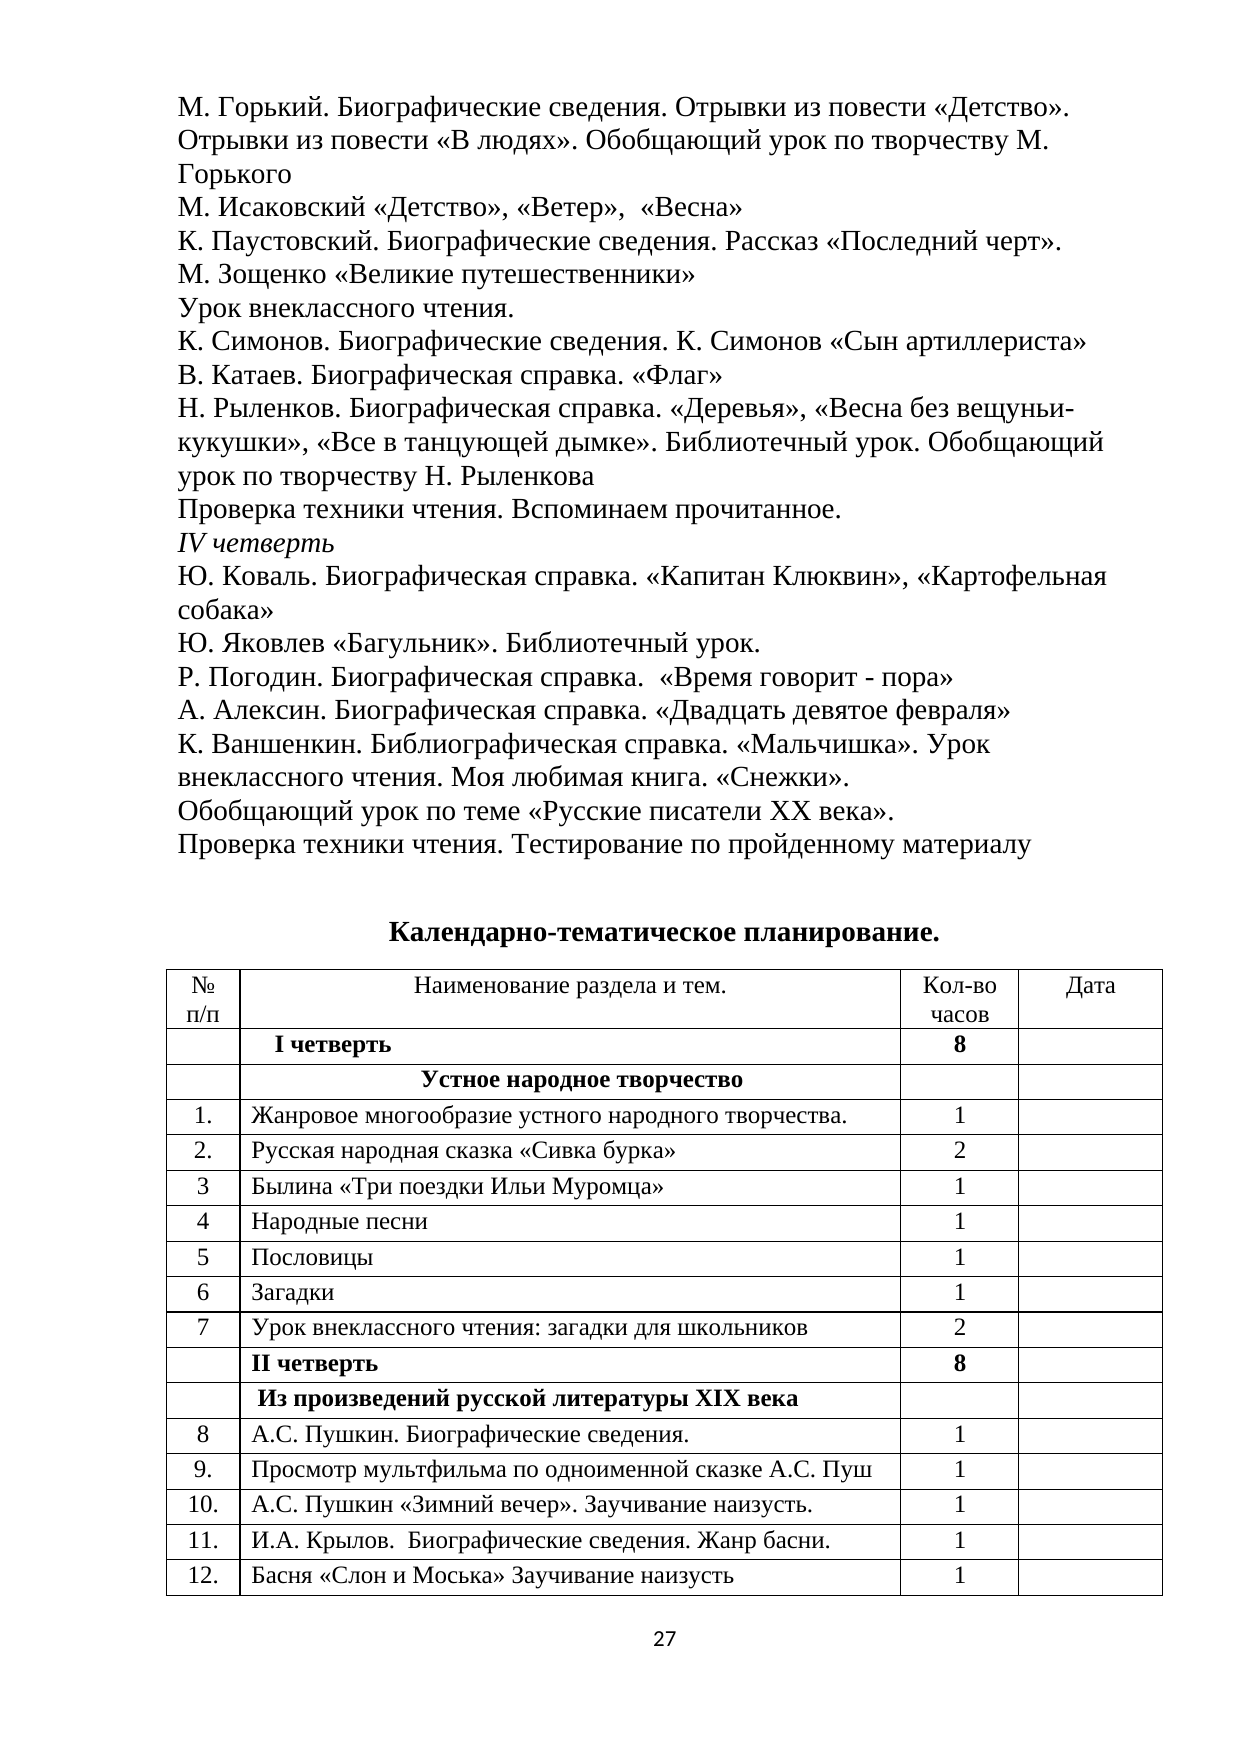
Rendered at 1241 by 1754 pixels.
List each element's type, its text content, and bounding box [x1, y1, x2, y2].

table_cell [1019, 1560, 1162, 1595]
table_cell И.А. Крылов. Биографические сведения. Жанр басни. Особенности басен Крылова. [241, 1525, 900, 1559]
text М. Горький. Биографические сведения. Отрывки из повести «Детство». Отрывки из повести «В людях». Обобщающий урок по творчеству М. Горького [177, 89, 1152, 189]
text Календарно-тематическое планирование. [177, 914, 1152, 948]
text Проверка техники чтения. Тестирование по пройденному материалу [177, 827, 1152, 860]
table_cell [1019, 1029, 1162, 1063]
table_cell [1019, 1348, 1162, 1382]
table_cell 10. [167, 1490, 239, 1524]
table_cell [1019, 1242, 1162, 1276]
table_cell 8 [901, 1348, 1018, 1382]
table_cell 9. [167, 1454, 239, 1488]
table_cell [1019, 1490, 1162, 1524]
table_cell А.С. Пушкин «Зимний вечер». Заучивание наизусть. [241, 1490, 900, 1524]
table_cell [1019, 1277, 1162, 1311]
table_header № п/п п/п [167, 970, 239, 1028]
table_cell 1 [901, 1560, 1018, 1595]
table_cell 2. [167, 1135, 239, 1170]
table_cell 1 [901, 1100, 1018, 1134]
table_cell 1 [901, 1242, 1018, 1276]
table_cell 1 [901, 1454, 1018, 1488]
table_cell 11. [167, 1525, 239, 1559]
table_cell Пословицы [241, 1242, 900, 1276]
table_cell [1019, 1313, 1162, 1347]
table_cell [901, 1065, 1018, 1099]
table_cell Народные песни [241, 1206, 900, 1241]
table_cell Басня «Слон и Моська» Заучивание наизусть [241, 1560, 900, 1595]
table_header Кол-во часов [901, 970, 1018, 1028]
table_header Дата [1019, 970, 1162, 1028]
table_cell II четверть [241, 1348, 900, 1382]
table_cell [241, 1065, 263, 1099]
table_cell 1. [167, 1100, 239, 1134]
table_cell А.С. Пушкин. Биографические сведения. [241, 1419, 900, 1453]
table_cell Урок внеклассного чтения: загадки для школьников младших классов. Проверка техники чтения. [241, 1313, 900, 1347]
table_cell [167, 1029, 239, 1063]
table_cell [167, 1348, 239, 1382]
table_cell I четверть [263, 1029, 900, 1063]
table_cell [1019, 1419, 1162, 1453]
text IV четверть [177, 525, 1152, 558]
table_cell [167, 1065, 239, 1099]
text Проверка техники чтения. Вспоминаем прочитанное. [177, 491, 1152, 525]
table_cell [167, 1383, 239, 1418]
table_cell 1 [901, 1525, 1018, 1559]
table_cell 2 [901, 1313, 1018, 1347]
text Ю. Яковлев «Багульник». Библиотечный урок. [177, 625, 1152, 659]
table_cell Былина «Три поездки Ильи Муромца» [241, 1171, 900, 1205]
table_cell 1 [901, 1490, 1018, 1524]
text А. Алексин. Биографическая справка. «Двадцать девятое февраля» [177, 692, 1152, 726]
table_cell 6 [167, 1277, 239, 1311]
text М. Исаковский «Детство», «Ветер», «Весна» [177, 189, 1152, 223]
table_cell Просмотр мультфильма по одноименной сказке А.С. Пуш кина «Сказка о царе Салтане…» [241, 1454, 900, 1488]
table_cell [1019, 1065, 1162, 1099]
table_cell [901, 1383, 1018, 1418]
text Обобщающий урок по теме «Русские писатели XX века». [177, 793, 1152, 827]
table_cell [1019, 1206, 1162, 1241]
text К. Симонов. Биографические сведения. К. Симонов «Сын артиллериста» [177, 323, 1152, 357]
text М. Зощенко «Великие путешественники» [177, 256, 1152, 290]
table_cell 7 [167, 1313, 239, 1347]
table_cell 8 [901, 1029, 1018, 1063]
table_header Наименование раздела и тем. [241, 970, 900, 1028]
table_cell [1019, 1171, 1162, 1205]
text Н. Рыленков. Биографическая справка. «Деревья», «Весна без вещуньи-кукушки», «Все в танцующей дымке». Библиотечный урок. Обобщающий урок по творчеству Н. Рыленкова [177, 391, 1152, 491]
table_cell 1 [901, 1206, 1018, 1241]
text К. Ваншенкин. Библиографическая справка. «Мальчишка». Урок внеклассного чтения. Моя любимая книга. «Снежки». [177, 726, 1152, 793]
table_cell [241, 1029, 263, 1063]
table_cell 12. [167, 1560, 239, 1595]
text Ю. Коваль. Биографическая справка. «Капитан Клюквин», «Картофельная собака» [177, 558, 1152, 625]
table_cell 8 [167, 1419, 239, 1453]
table_cell 2 [901, 1135, 1018, 1170]
table_cell Загадки [241, 1277, 900, 1311]
table_cell [1019, 1383, 1162, 1418]
table_cell 3 [167, 1171, 239, 1205]
table_cell 4 [167, 1206, 239, 1241]
table_cell [1019, 1100, 1162, 1134]
table_cell [1019, 1454, 1162, 1488]
table_cell [1019, 1135, 1162, 1170]
text К. Паустовский. Биографические сведения. Рассказ «Последний черт». [177, 223, 1152, 256]
table_cell Устное народное творчество [263, 1065, 900, 1099]
table_cell 1 [901, 1171, 1018, 1205]
table_cell 5 [167, 1242, 239, 1276]
table_cell 1 [901, 1419, 1018, 1453]
table_cell Жанровое многообразие устного народного творчества. [241, 1100, 900, 1134]
text В. Катаев. Биографическая справка. «Флаг» [177, 357, 1152, 391]
text Урок внеклассного чтения. [177, 290, 1152, 323]
table_cell 1 [901, 1277, 1018, 1311]
table_cell Из произведений русской литературы XIX века [241, 1383, 900, 1418]
table_cell Русская народная сказка «Сивка бурка» [241, 1135, 900, 1170]
table_cell [1019, 1525, 1162, 1559]
text Р. Погодин. Биографическая справка. «Время говорит - пора» [177, 659, 1152, 692]
